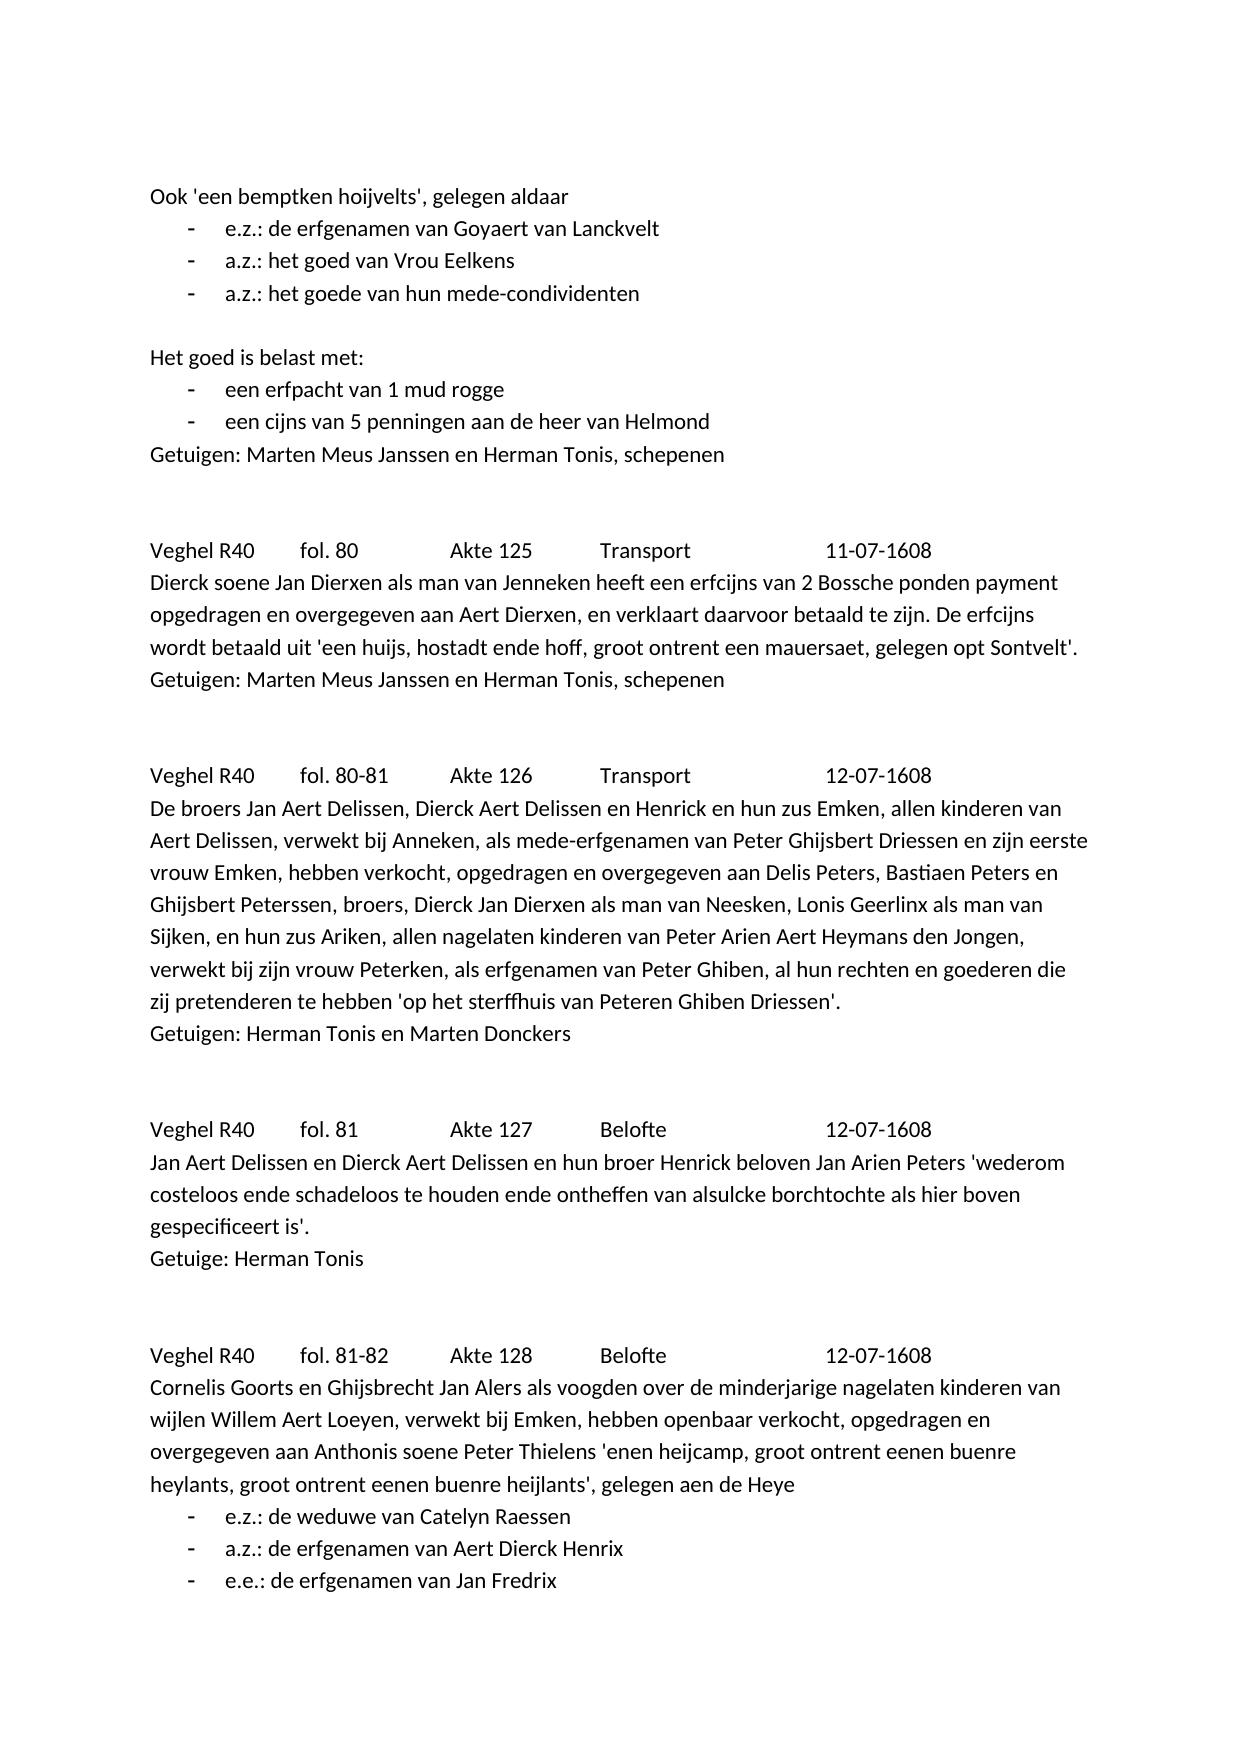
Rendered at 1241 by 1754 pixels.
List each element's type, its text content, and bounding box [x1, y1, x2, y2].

list een cijns van 5 penningen aan de heer van Helmond [187, 407, 1090, 436]
text Getuigen: Marten Meus Janssen en Herman Tonis, schepenen [150, 440, 1090, 468]
text Getuige: Herman Tonis [150, 1244, 1090, 1272]
list a.z.: het goed van Vrou Eelkens [187, 247, 1090, 274]
list e.z.: de erfgenamen van Goyaert van Lanckvelt [187, 214, 1090, 242]
text Het goed is belast met: [150, 343, 1090, 371]
list a.z.: de erfgenamen van Aert Dierck Henrix [187, 1534, 1090, 1562]
text Veghel R40 fol. 81 Akte 127 Belofte 12-07-1608 [150, 1116, 1090, 1144]
list e.z.: de weduwe van Catelyn Raessen [187, 1502, 1090, 1530]
text Getuigen: Herman Tonis en Marten Donckers [150, 1019, 1090, 1047]
text Getuigen: Marten Meus Janssen en Herman Tonis, schepenen [150, 665, 1090, 693]
list a.z.: het goede van hun mede-condividenten [187, 279, 1090, 307]
text Veghel R40 fol. 81-82 Akte 128 Belofte 12-07-1608 [150, 1341, 1090, 1369]
list e.e.: de erfgenamen van Jan Fredrix [187, 1566, 1090, 1594]
text Dierck soene Jan Dierxen als man van Jenneken heeft een erfcijns van 2 Bossche ponden payment opgedragen en overgegeven aan Aert Dierxen, en verklaart daarvoor betaald te zijn. De erfcijns wordt betaald uit 'een huijs, hostadt ende hoff, groot ontrent een mauersaet, gelegen opt Sontvelt'. [150, 568, 1090, 661]
text De broers Jan Aert Delissen, Dierck Aert Delissen en Henrick en hun zus Emken, allen kinderen van Aert Delissen, verwekt bij Anneken, als mede-erfgenamen van Peter Ghijsbert Driessen en zijn eerste vrouw Emken, hebben verkocht, opgedragen en overgegeven aan Delis Peters, Bastiaen Peters en Ghijsbert Peterssen, broers, Dierck Jan Dierxen als man van Neesken, Lonis Geerlinx als man van Sijken, en hun zus Ariken, allen nagelaten kinderen van Peter Arien Aert Heymans den Jongen, verwekt bij zijn vrouw Peterken, als erfgenamen van Peter Ghiben, al hun rechten en goederen die zij pretenderen te hebben 'op het sterffhuis van Peteren Ghiben Driessen'. [150, 794, 1090, 1015]
text Veghel R40 fol. 80-81 Akte 126 Transport 12-07-1608 [150, 762, 1090, 789]
text Jan Aert Delissen en Dierck Aert Delissen en hun broer Henrick beloven Jan Arien Peters 'wederom costeloos ende schadeloos te houden ende ontheffen van alsulcke borchtochte als hier boven gespecificeert is'. [150, 1148, 1090, 1240]
text Cornelis Goorts en Ghijsbrecht Jan Alers als voogden over de minderjarige nagelaten kinderen van wijlen Willem Aert Loeyen, verwekt bij Emken, hebben openbaar verkocht, opgedragen en overgegeven aan Anthonis soene Peter Thielens 'enen heijcamp, groot ontrent eenen buenre heylants, groot ontrent eenen buenre heijlants', gelegen aen de Heye [150, 1373, 1090, 1498]
list een erfpacht van 1 mud rogge [187, 375, 1090, 403]
text Veghel R40 fol. 80 Akte 125 Transport 11-07-1608 [150, 536, 1090, 564]
text Ook 'een bemptken hoijvelts', gelegen aldaar [150, 182, 1090, 210]
